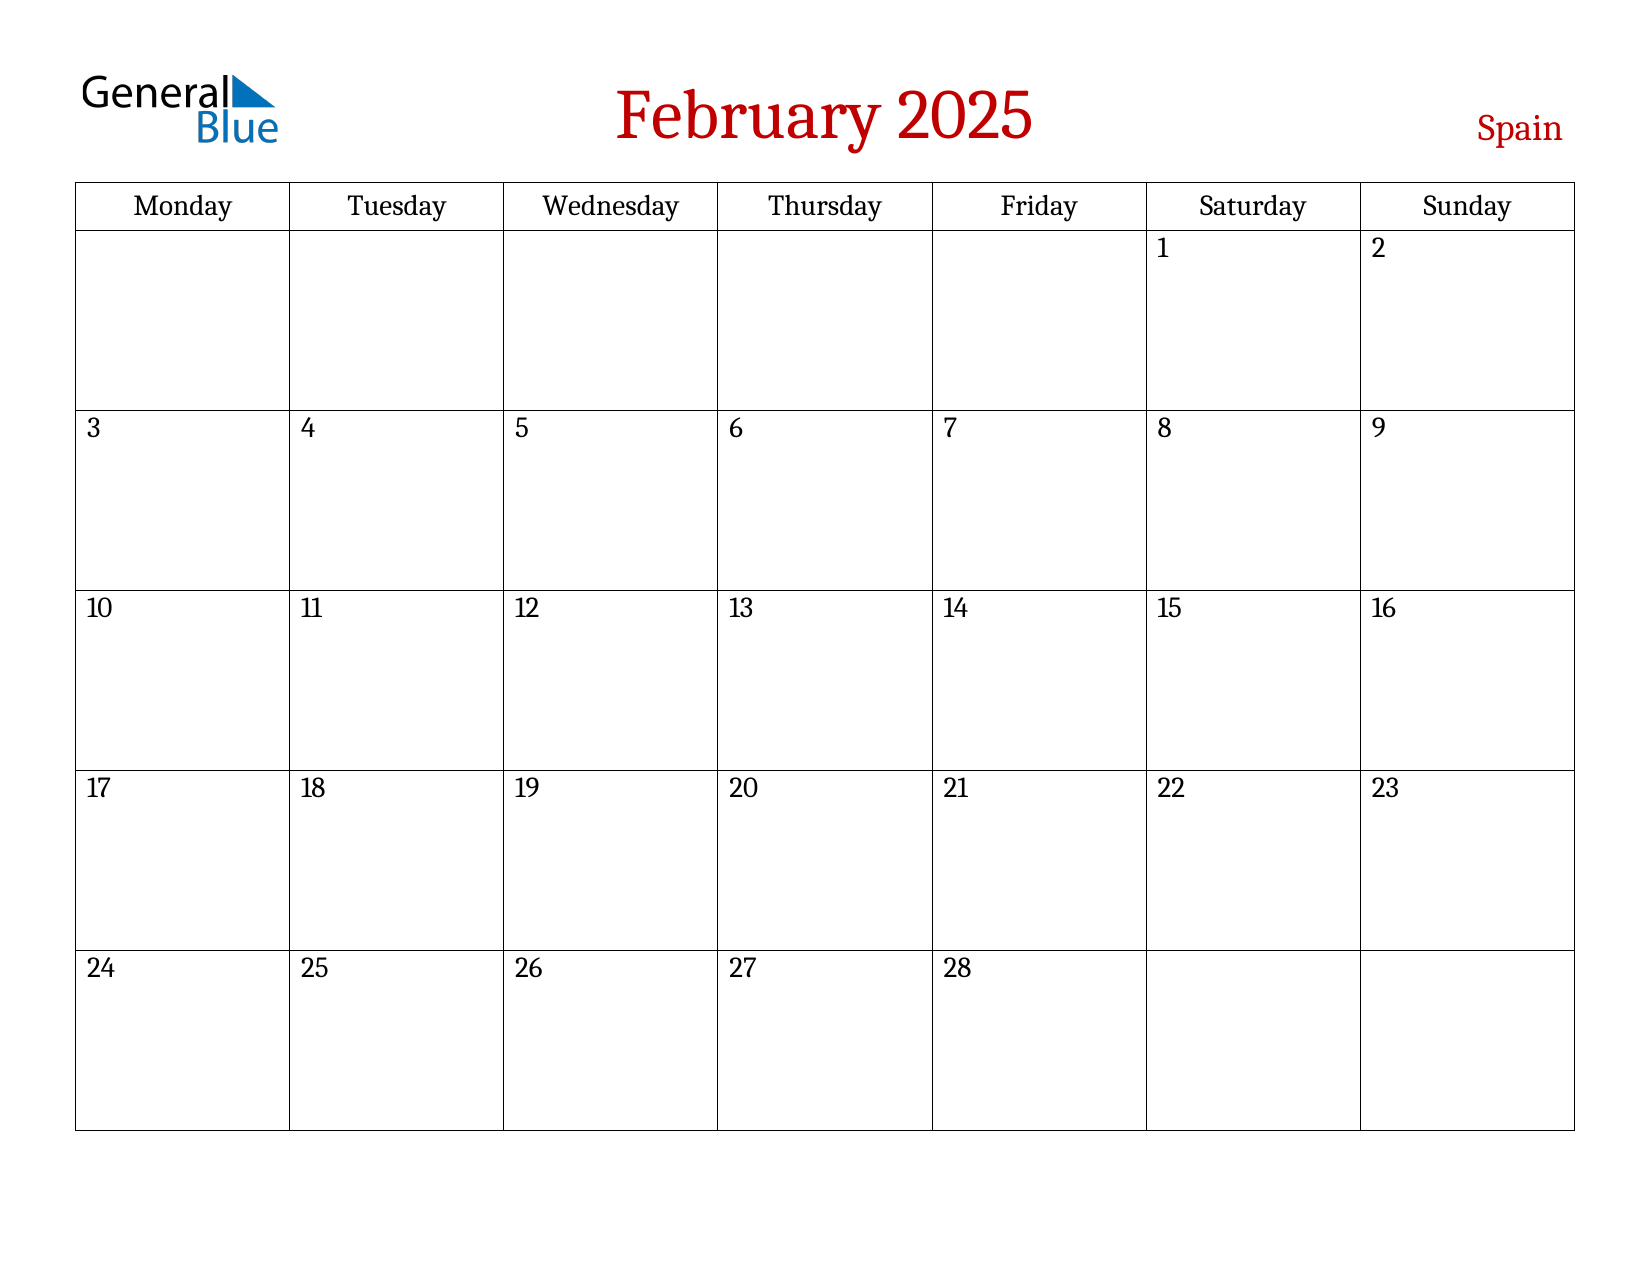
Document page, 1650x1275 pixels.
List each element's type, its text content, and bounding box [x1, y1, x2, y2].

table_cell Monday [76, 183, 289, 230]
table_cell [76, 625, 289, 770]
table_cell [718, 265, 932, 410]
table_cell [504, 985, 717, 1130]
table_cell 2 [1361, 231, 1574, 264]
table_cell [290, 231, 503, 264]
table_cell [933, 231, 1146, 264]
table_cell 5 [504, 411, 717, 444]
table_cell [504, 265, 717, 410]
table_cell 10 [76, 591, 289, 625]
table_cell 15 [1147, 591, 1360, 625]
table_cell [1361, 805, 1574, 950]
table_cell 17 [76, 771, 289, 805]
table_cell [718, 805, 932, 950]
table_cell 28 [933, 951, 1146, 985]
table_cell [933, 265, 1146, 410]
table_cell [718, 231, 932, 264]
table_cell 1 [1147, 231, 1360, 264]
table_cell 22 [1147, 771, 1360, 805]
table_cell [933, 445, 1146, 590]
table_cell 7 [933, 411, 1146, 444]
table_cell [290, 985, 503, 1130]
table_cell Friday [933, 183, 1146, 230]
table_cell [76, 985, 289, 1130]
table_cell Wednesday [504, 183, 717, 230]
table_cell Sunday [1361, 183, 1574, 230]
table_cell 25 [290, 951, 503, 985]
table_cell [933, 625, 1146, 770]
table_cell [290, 805, 503, 950]
table_cell [1147, 951, 1360, 985]
table_cell [504, 805, 717, 950]
table_cell [933, 985, 1146, 1130]
table_cell Thursday [718, 183, 932, 230]
table_cell [290, 625, 503, 770]
table_cell 8 [1147, 411, 1360, 444]
table_cell [76, 445, 289, 590]
table_cell Saturday [1147, 183, 1360, 230]
table_cell [718, 985, 932, 1130]
table_cell [1147, 265, 1360, 410]
table_cell [290, 445, 503, 590]
table_cell 4 [290, 411, 503, 444]
table_cell 27 [718, 951, 932, 985]
table_header [76, 75, 503, 182]
table_cell [504, 625, 717, 770]
table_cell 6 [718, 411, 932, 444]
table_cell 9 [1361, 411, 1574, 444]
table_cell 3 [76, 411, 289, 444]
table_cell [933, 805, 1146, 950]
table_cell 26 [504, 951, 717, 985]
table_cell 11 [290, 591, 503, 625]
table_cell [1147, 805, 1360, 950]
table_cell [718, 445, 932, 590]
table_cell [1361, 445, 1574, 590]
table_header Spain [1146, 75, 1574, 182]
table_cell [76, 805, 289, 950]
table_header February 2025 [504, 75, 1146, 182]
table_cell [1147, 445, 1360, 590]
table_cell [504, 231, 717, 264]
table_cell 24 [76, 951, 289, 985]
picture [82, 75, 278, 143]
table_cell [1147, 625, 1360, 770]
table_cell Tuesday [290, 183, 503, 230]
table_cell 19 [504, 771, 717, 805]
table_cell [1147, 985, 1360, 1130]
table_cell [290, 265, 503, 410]
table_cell 18 [290, 771, 503, 805]
table_cell [76, 231, 289, 264]
table_cell [76, 265, 289, 410]
table_cell [504, 445, 717, 590]
table_cell [1361, 985, 1574, 1130]
table_cell 23 [1361, 771, 1574, 805]
table_cell 21 [933, 771, 1146, 805]
table_cell 13 [718, 591, 932, 625]
table_cell [1361, 951, 1574, 985]
table_cell 20 [718, 771, 932, 805]
table_cell [1361, 625, 1574, 770]
table_cell [1361, 265, 1574, 410]
table_cell 14 [933, 591, 1146, 625]
table_cell 16 [1361, 591, 1574, 625]
table_cell 12 [504, 591, 717, 625]
table_cell [718, 625, 932, 770]
